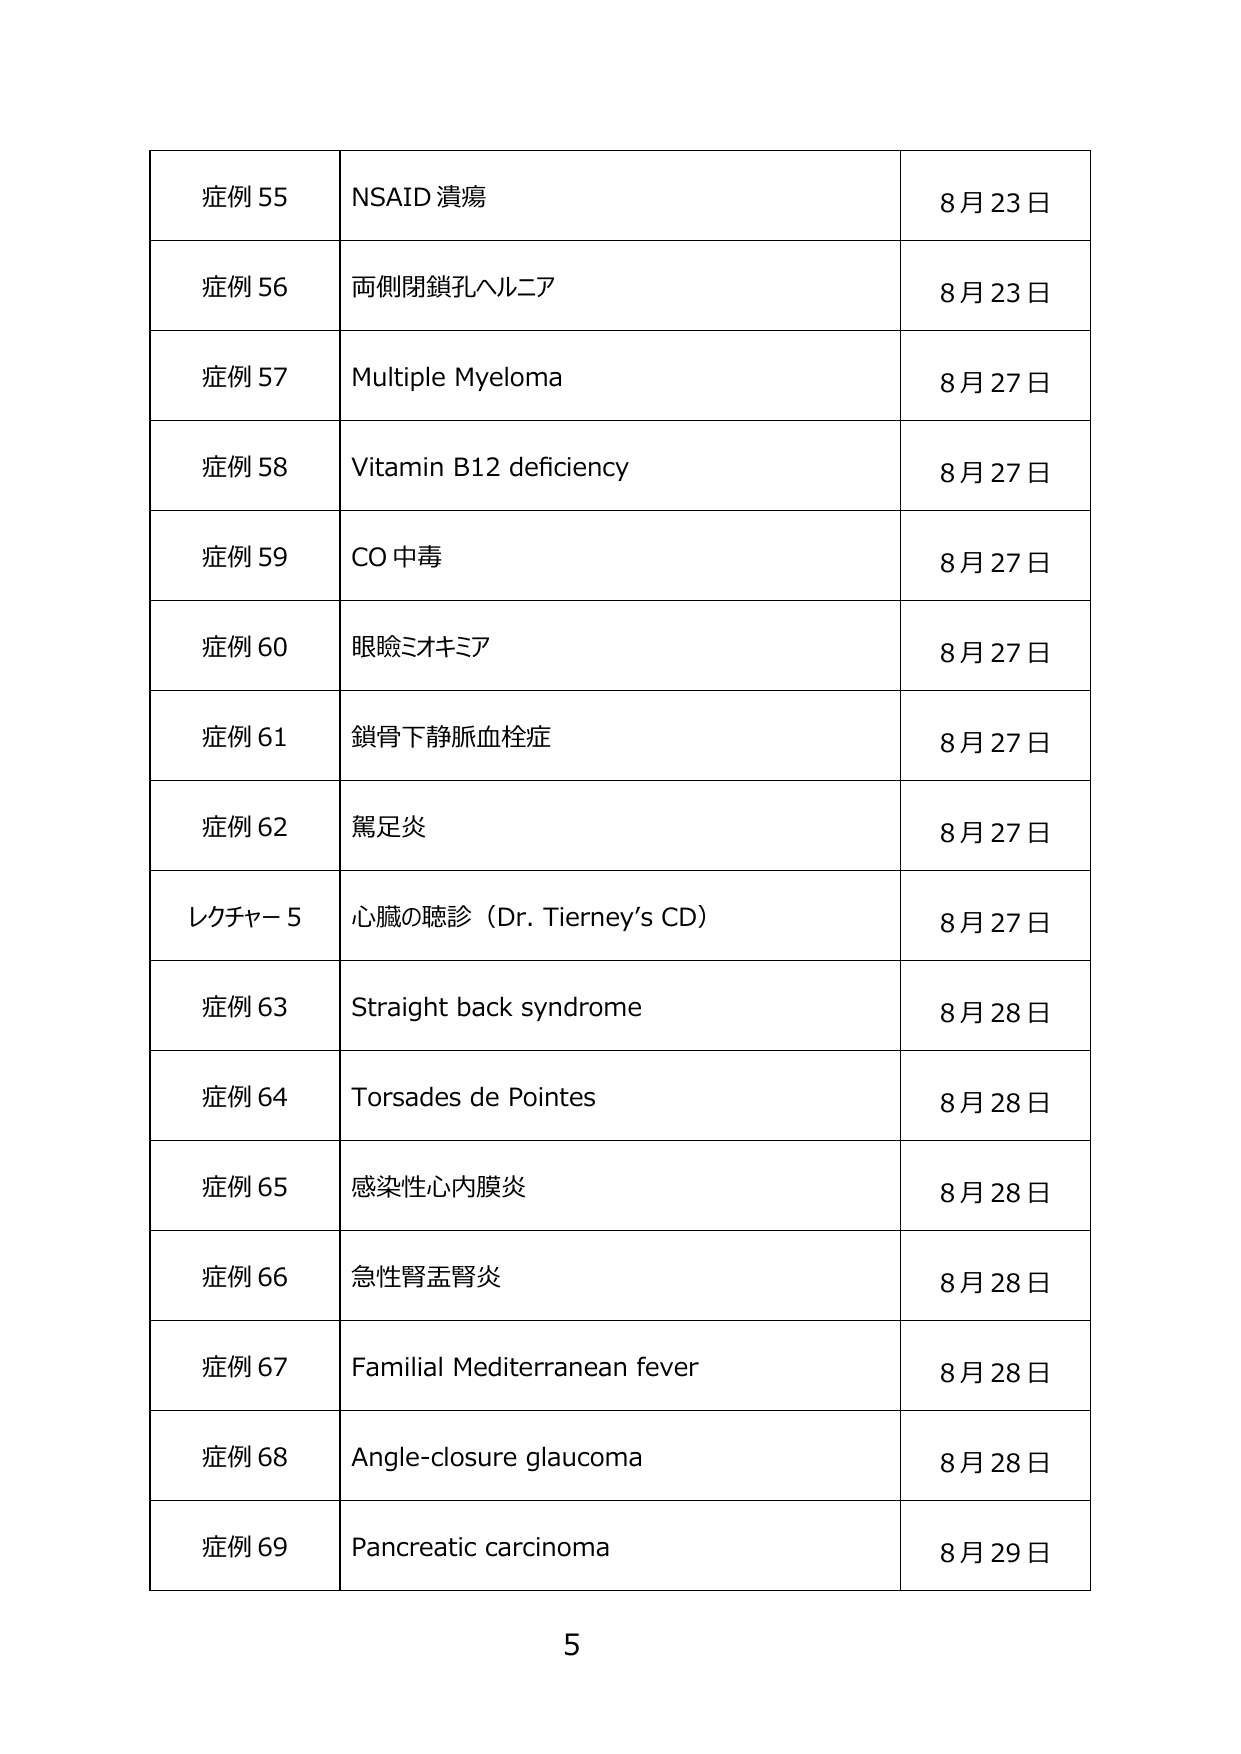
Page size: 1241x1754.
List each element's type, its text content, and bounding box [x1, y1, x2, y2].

table_cell 8月27日 [901, 691, 1090, 780]
table_cell Pancreatic carcinoma [341, 1501, 900, 1590]
table_cell 症例58 [151, 421, 339, 510]
table_cell Torsades de Pointes [341, 1051, 900, 1140]
table_cell 駕足炎 [341, 781, 900, 870]
table_cell 8月23日 [901, 151, 1090, 240]
table_cell レクチャー5 [151, 871, 339, 960]
table_cell 8月27日 [901, 421, 1090, 510]
table_cell 眼瞼ミオキミア [341, 601, 900, 690]
table_cell 8月27日 [901, 601, 1090, 690]
table_cell 両側閉鎖孔ヘルニア [341, 241, 900, 330]
table_cell 症例59 [151, 511, 339, 600]
table_cell Vitamin B12 deficiency [341, 421, 900, 510]
table_cell 症例67 [151, 1321, 339, 1410]
table_cell CO中毒 [341, 511, 900, 600]
table_cell 8月27日 [901, 781, 1090, 870]
table_cell 症例56 [151, 241, 339, 330]
table_cell 8月28日 [901, 1411, 1090, 1500]
table_cell 症例68 [151, 1411, 339, 1500]
table_cell 8月28日 [901, 1051, 1090, 1140]
table_cell 8月29日 [901, 1501, 1090, 1590]
table_cell 症例64 [151, 1051, 339, 1140]
table_cell Angle-closure glaucoma [341, 1411, 900, 1500]
table_cell Straight back syndrome [341, 961, 900, 1050]
table_cell 8月28日 [901, 1321, 1090, 1410]
table_cell 8月27日 [901, 511, 1090, 600]
table_cell 症例66 [151, 1231, 339, 1320]
table_cell 8月28日 [901, 1231, 1090, 1320]
table_cell 症例61 [151, 691, 339, 780]
table_cell Multiple Myeloma [341, 331, 900, 420]
table_cell 急性腎盂腎炎 [341, 1231, 900, 1320]
table_cell 8月27日 [901, 871, 1090, 960]
table_cell 症例60 [151, 601, 339, 690]
table_cell 8月23日 [901, 241, 1090, 330]
table_cell 心臓の聴診（Dr. Tierney’s CD） [341, 871, 900, 960]
table_cell 鎖骨下静脈血栓症 [341, 691, 900, 780]
table_cell 感染性心内膜炎 [341, 1141, 900, 1230]
table_cell 症例65 [151, 1141, 339, 1230]
table_cell 症例57 [151, 331, 339, 420]
table_cell 症例62 [151, 781, 339, 870]
table_cell NSAID潰瘍 [341, 151, 900, 240]
table_cell 症例55 [151, 151, 339, 240]
table_cell 症例69 [151, 1501, 339, 1590]
table_cell 8月27日 [901, 331, 1090, 420]
table_cell Familial Mediterranean fever [341, 1321, 900, 1410]
table_cell 8月28日 [901, 961, 1090, 1050]
table_cell 症例63 [151, 961, 339, 1050]
table_cell 8月28日 [901, 1141, 1090, 1230]
